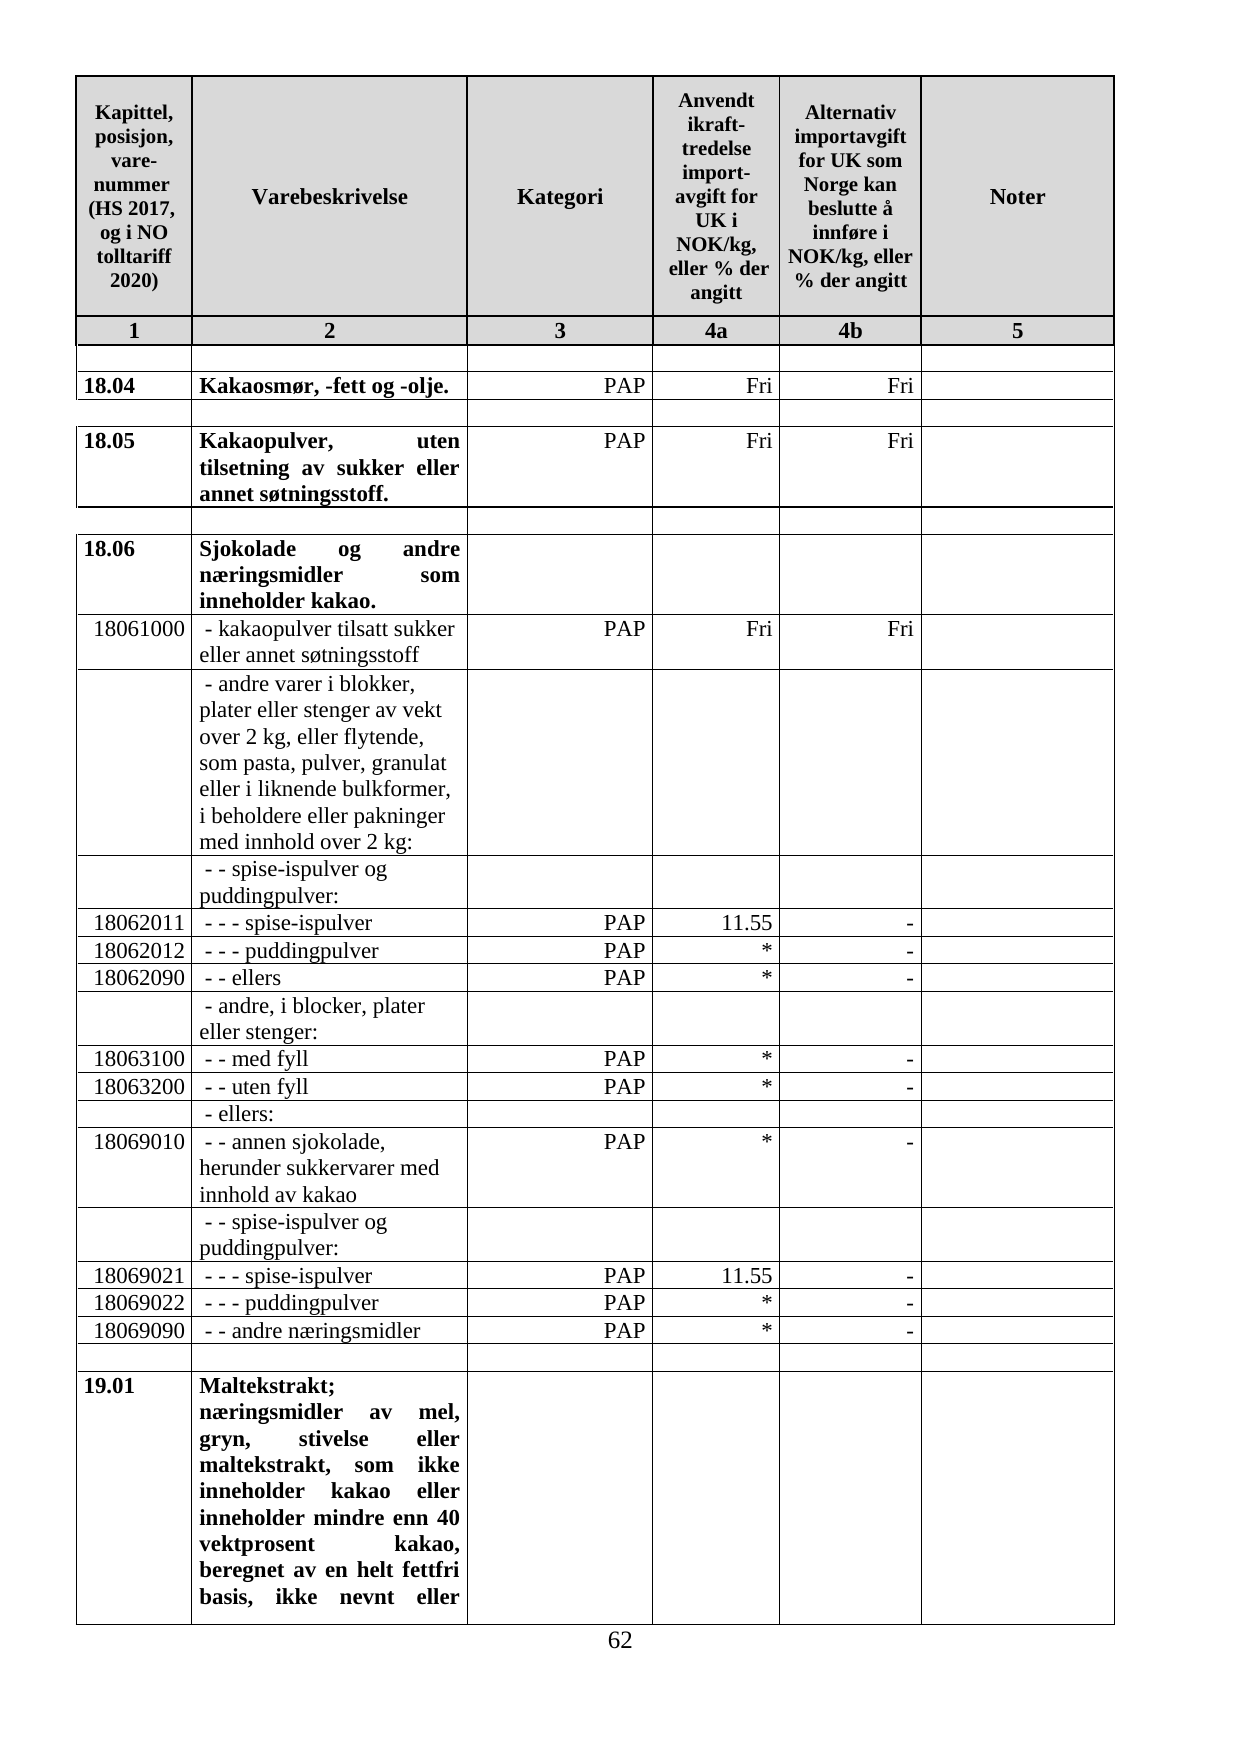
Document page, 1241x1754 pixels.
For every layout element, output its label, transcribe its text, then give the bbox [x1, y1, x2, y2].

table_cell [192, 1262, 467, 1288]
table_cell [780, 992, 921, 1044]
table_cell 4a [654, 317, 779, 344]
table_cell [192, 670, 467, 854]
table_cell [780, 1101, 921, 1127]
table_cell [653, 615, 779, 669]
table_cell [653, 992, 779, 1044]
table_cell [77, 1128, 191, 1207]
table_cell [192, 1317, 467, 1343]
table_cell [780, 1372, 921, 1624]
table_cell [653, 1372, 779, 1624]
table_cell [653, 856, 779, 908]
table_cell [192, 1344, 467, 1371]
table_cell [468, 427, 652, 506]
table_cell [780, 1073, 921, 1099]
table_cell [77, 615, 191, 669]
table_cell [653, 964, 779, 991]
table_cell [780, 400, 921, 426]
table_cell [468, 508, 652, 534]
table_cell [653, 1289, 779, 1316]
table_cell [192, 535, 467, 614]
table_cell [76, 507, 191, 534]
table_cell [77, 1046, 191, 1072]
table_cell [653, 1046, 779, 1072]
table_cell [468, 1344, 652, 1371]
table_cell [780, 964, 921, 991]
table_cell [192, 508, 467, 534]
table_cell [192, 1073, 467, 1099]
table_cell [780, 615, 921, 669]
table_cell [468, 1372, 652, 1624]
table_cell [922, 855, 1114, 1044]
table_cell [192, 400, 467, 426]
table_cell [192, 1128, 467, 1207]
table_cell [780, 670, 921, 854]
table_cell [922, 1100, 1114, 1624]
table_cell 1 [77, 317, 191, 344]
table_cell 2 [193, 317, 466, 344]
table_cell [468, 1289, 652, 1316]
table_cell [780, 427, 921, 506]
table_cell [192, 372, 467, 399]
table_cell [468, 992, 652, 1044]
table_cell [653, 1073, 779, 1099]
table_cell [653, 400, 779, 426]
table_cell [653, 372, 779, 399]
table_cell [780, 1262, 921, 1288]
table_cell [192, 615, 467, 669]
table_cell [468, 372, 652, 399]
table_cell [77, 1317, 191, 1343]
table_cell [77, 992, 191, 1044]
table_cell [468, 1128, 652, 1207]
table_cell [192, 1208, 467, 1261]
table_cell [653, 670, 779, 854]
table_cell 4b [780, 317, 920, 344]
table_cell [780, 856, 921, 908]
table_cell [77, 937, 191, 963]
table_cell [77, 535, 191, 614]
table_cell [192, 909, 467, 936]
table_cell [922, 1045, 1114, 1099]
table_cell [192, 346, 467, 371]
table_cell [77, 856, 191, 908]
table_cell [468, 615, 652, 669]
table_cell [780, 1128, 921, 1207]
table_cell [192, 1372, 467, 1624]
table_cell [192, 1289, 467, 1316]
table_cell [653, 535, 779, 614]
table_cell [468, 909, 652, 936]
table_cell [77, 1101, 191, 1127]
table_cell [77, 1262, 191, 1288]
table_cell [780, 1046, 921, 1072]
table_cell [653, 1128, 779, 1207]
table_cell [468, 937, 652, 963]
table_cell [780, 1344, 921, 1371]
table_cell 3 [468, 317, 652, 344]
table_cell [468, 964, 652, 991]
table_header Noter [922, 77, 1113, 315]
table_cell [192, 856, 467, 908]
table_cell 5 [922, 317, 1113, 344]
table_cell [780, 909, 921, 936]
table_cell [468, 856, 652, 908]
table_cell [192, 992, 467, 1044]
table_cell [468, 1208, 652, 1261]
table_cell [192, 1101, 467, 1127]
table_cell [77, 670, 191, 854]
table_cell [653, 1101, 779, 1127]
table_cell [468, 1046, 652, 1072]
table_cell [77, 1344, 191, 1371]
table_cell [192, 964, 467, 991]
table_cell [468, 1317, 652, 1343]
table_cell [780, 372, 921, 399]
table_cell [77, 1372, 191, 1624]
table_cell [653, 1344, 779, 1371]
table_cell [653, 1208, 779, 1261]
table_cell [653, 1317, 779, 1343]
table_header Kapittel, posisjon, vare-nummer (HS 2017, og i NO tolltariff 2020) [77, 77, 191, 315]
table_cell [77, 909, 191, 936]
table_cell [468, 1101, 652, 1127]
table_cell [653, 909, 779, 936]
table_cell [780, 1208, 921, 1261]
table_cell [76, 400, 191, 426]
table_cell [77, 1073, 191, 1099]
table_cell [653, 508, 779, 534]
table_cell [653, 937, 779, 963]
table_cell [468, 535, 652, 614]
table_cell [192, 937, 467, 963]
table_header Alternativ importavgift for UK som Norge kan beslutte å innføre i NOK/kg, eller % der angitt [780, 77, 920, 315]
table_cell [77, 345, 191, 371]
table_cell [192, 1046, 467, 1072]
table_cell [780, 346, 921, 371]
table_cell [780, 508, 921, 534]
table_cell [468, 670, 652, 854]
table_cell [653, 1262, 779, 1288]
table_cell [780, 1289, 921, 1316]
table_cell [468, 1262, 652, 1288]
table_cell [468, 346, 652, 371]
table_header Anvendt ikraft- tredelse import- avgift for UK i NOK/kg, eller % der angitt [654, 77, 779, 315]
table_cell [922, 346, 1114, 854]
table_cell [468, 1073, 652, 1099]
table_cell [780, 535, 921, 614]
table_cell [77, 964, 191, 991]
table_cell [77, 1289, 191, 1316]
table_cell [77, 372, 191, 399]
table_header Kategori [468, 77, 652, 315]
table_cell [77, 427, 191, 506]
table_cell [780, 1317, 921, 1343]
table_header Varebeskrivelse [193, 77, 466, 315]
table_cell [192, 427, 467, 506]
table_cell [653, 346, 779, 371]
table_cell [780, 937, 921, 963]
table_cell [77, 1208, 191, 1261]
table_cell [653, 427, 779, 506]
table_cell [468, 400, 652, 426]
